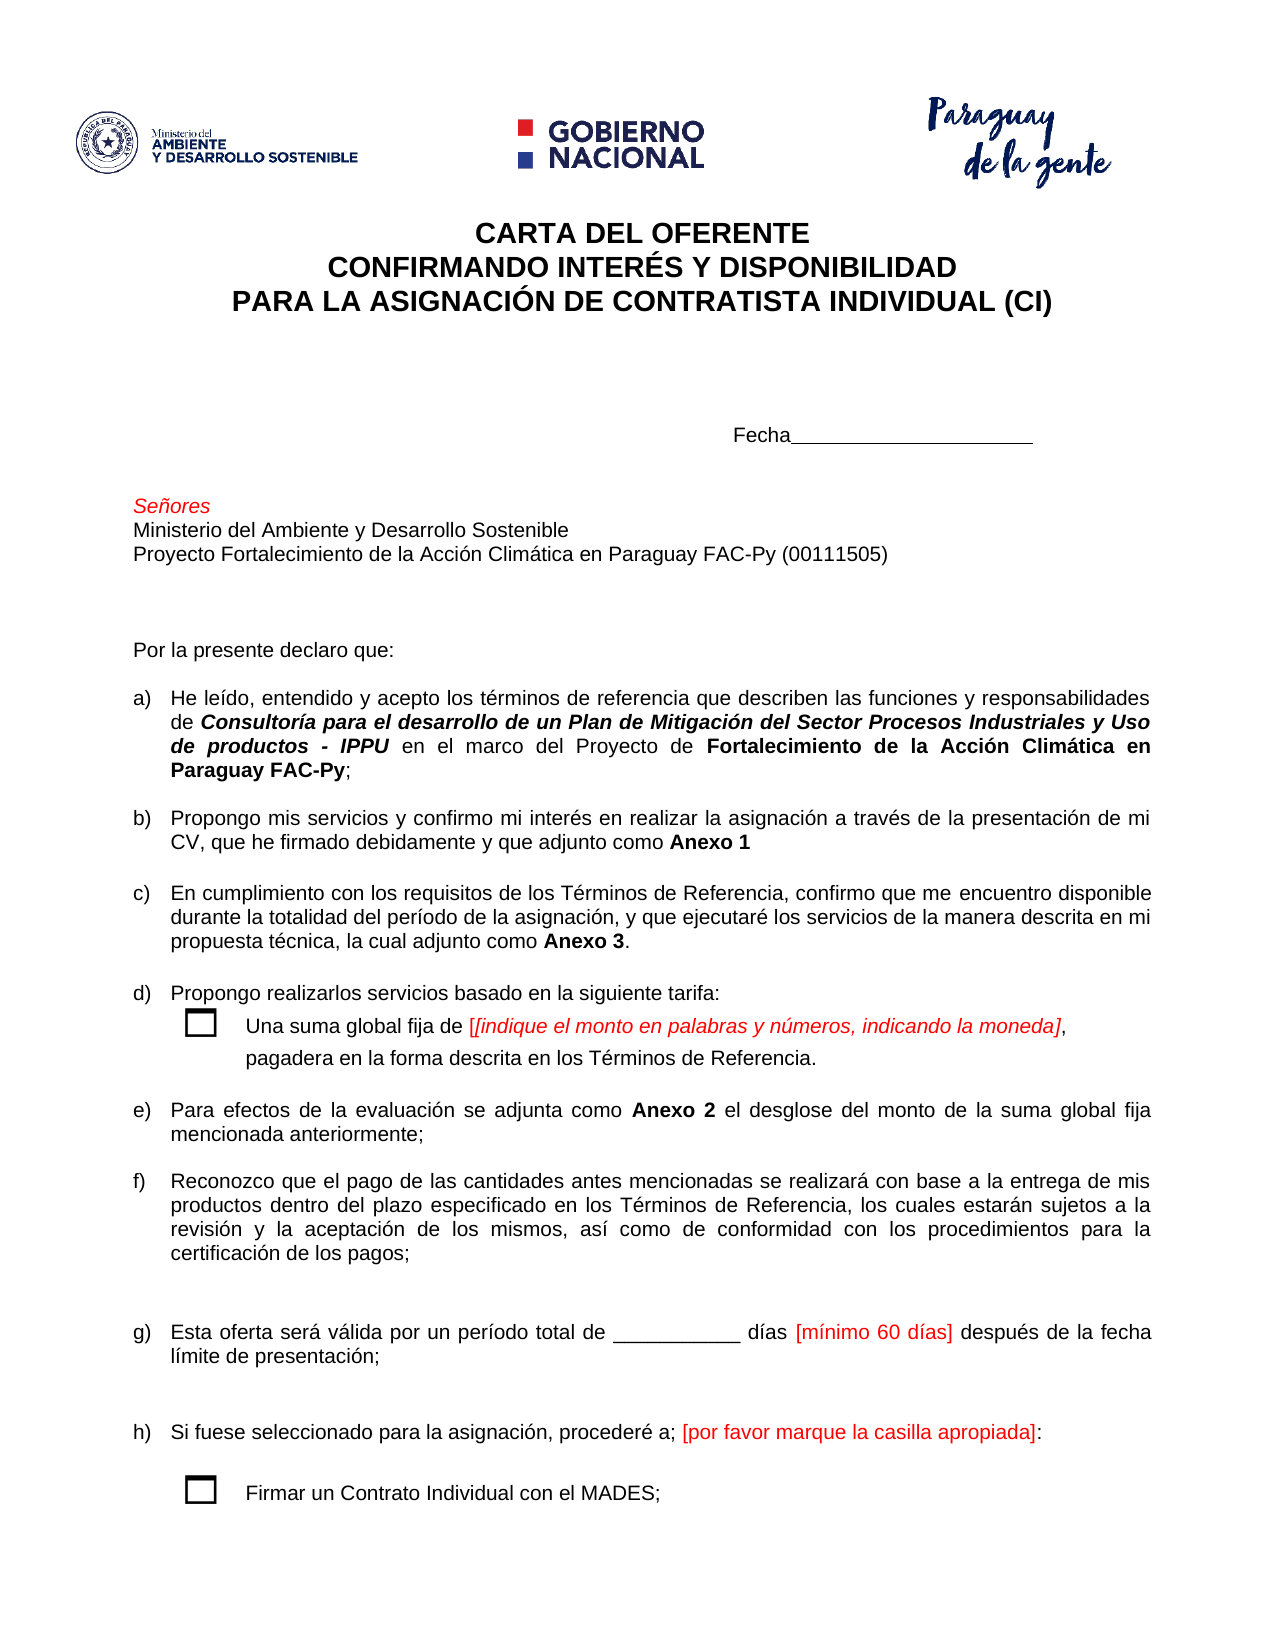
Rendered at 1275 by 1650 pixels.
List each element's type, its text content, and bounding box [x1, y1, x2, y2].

text CONFIRMANDO INTERÉS Y DISPONIBILIDAD [133, 250, 1152, 283]
picture [907, 79, 1122, 197]
list He leído, entendido y acepto los términos de referencia que describen las funciones y responsabilidades de Consultoría para el desarrollo de un Plan de Mitigación del Sector Procesos Industriales y Uso de productos - IPPU en el marco del Proyecto de Fortalecimiento de la Acción Climática en Paraguay FAC-Py; [133, 686, 1152, 782]
text CARTA DEL OFERENTE [133, 216, 1152, 250]
text Fecha [658, 422, 1152, 446]
text Señores [133, 494, 1152, 518]
text PARA LA ASIGNACIÓN DE CONTRATISTA INDIVIDUAL (CI) [133, 283, 1152, 317]
picture [504, 102, 709, 189]
text Por la presente declaro que: [133, 638, 1152, 662]
list Propongo realizarlos servicios basado en la siguiente tarifa: [133, 981, 1152, 1004]
list Si fuese seleccionado para la asignación, procederé a; [por favor marque la casilla apropiada]: [133, 1419, 1152, 1443]
list Firmar un Contrato Individual con el MADES; [180, 1471, 1152, 1509]
text Proyecto Fortalecimiento de la Acción Climática en Paraguay FAC-Py (00111505) [133, 542, 1152, 566]
list Esta oferta será válida por un período total de ___________ días [mínimo 60 días] después de la fecha límite de presentación; [133, 1320, 1152, 1368]
list En cumplimiento con los requisitos de los Términos de Referencia, confirmo que me encuentro disponible durante la totalidad del período de la asignación, y que ejecutaré los servicios de la manera descrita en mi propuesta técnica, la cual adjunto como Anexo 3. [133, 881, 1152, 953]
list Para efectos de la evaluación se adjunta como Anexo 2 el desglose del monto de la suma global fija mencionada anteriormente; [133, 1097, 1152, 1145]
text Ministerio del Ambiente y Desarrollo Sostenible [133, 518, 1152, 542]
list Una suma global fija de [[indique el monto en palabras y números, indicando la moneda], pagadera en la forma descrita en los Términos de Referencia. [180, 1004, 1152, 1070]
picture [66, 98, 360, 196]
list Propongo mis servicios y confirmo mi interés en realizar la asignación a través de la presentación de mi CV, que he firmado debidamente y que adjunto como Anexo 1 [133, 806, 1152, 854]
list Reconozco que el pago de las cantidades antes mencionadas se realizará con base a la entrega de mis productos dentro del plazo especificado en los Términos de Referencia, los cuales estarán sujetos a la revisión y la aceptación de los mismos, así como de conformidad con los procedimientos para la certificación de los pagos; [133, 1169, 1152, 1265]
